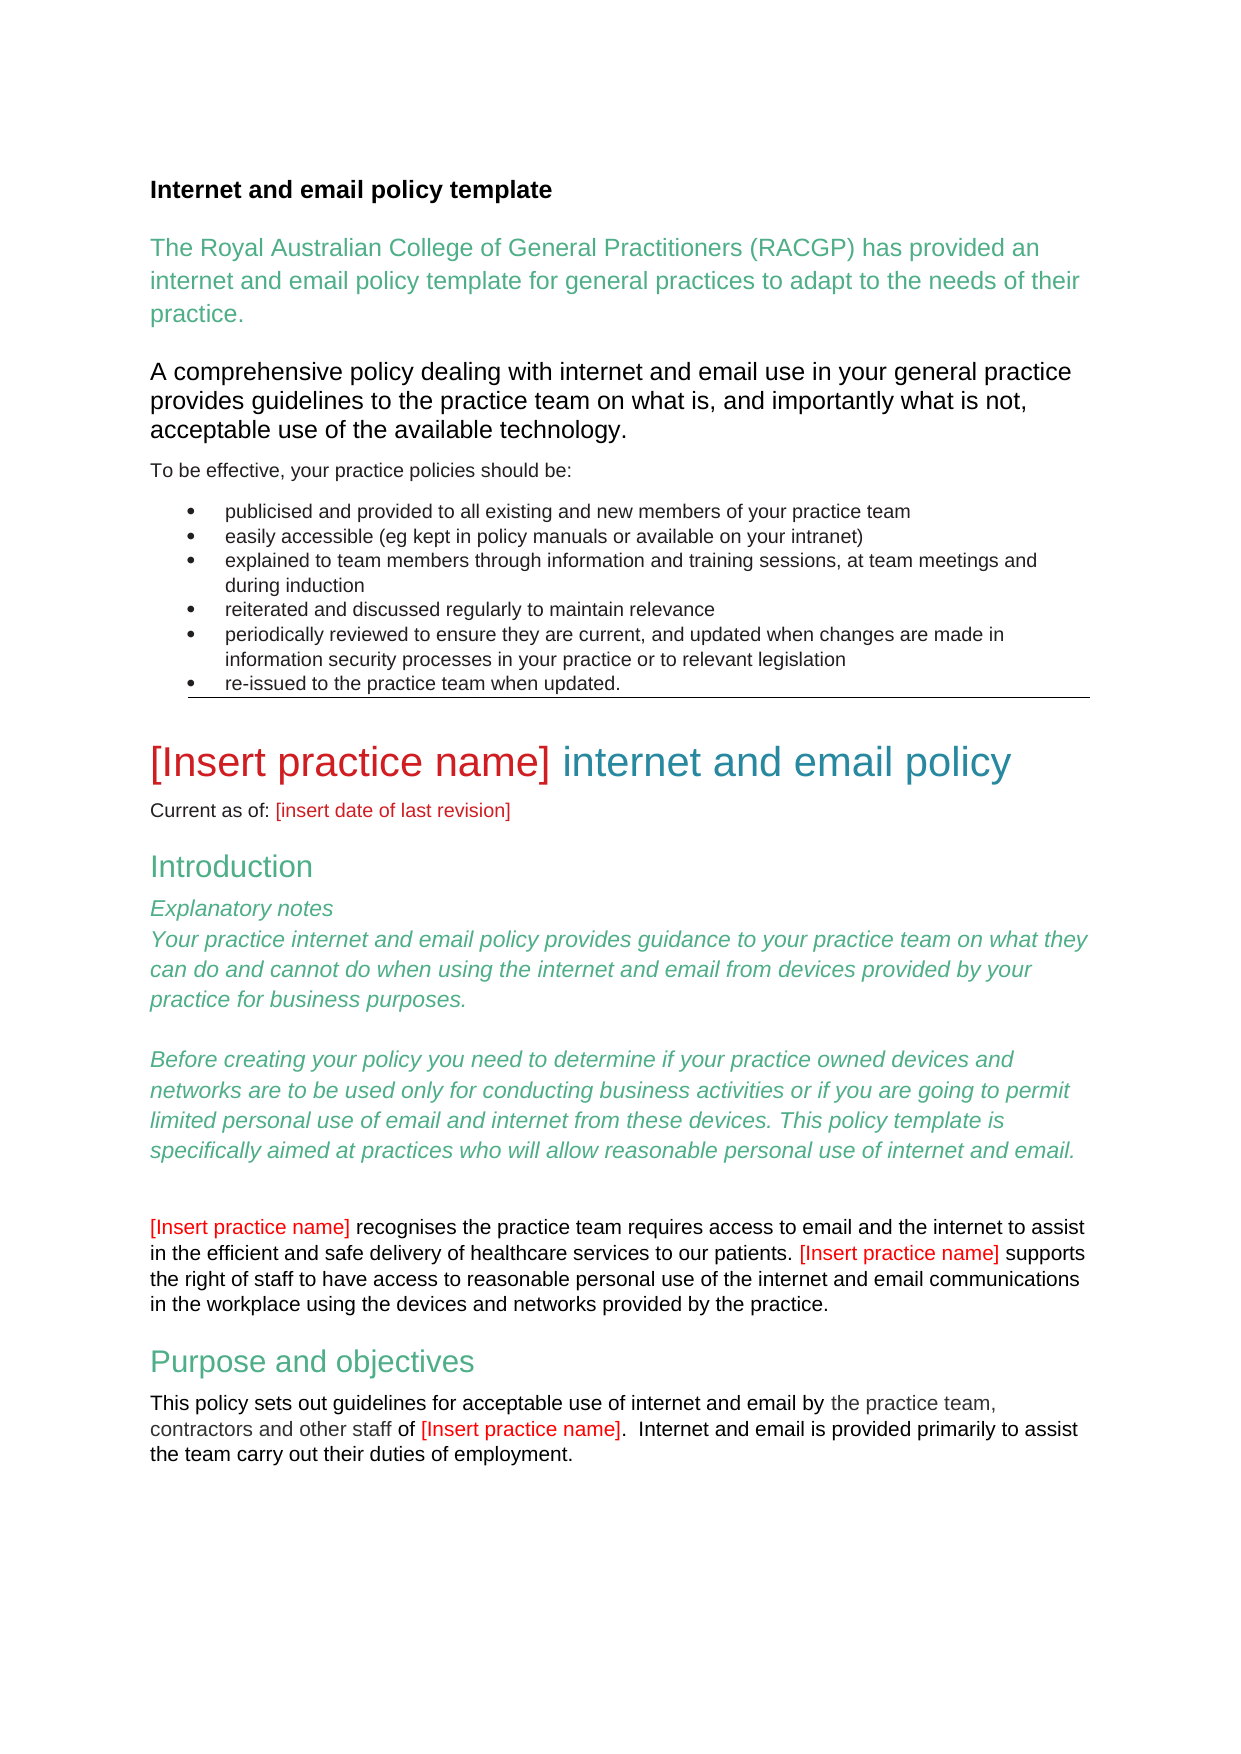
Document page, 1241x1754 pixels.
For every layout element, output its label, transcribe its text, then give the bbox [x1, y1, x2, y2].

list publicised and provided to all existing and new members of your practice team [187, 500, 1090, 523]
text The Royal Australian College of General Practitioners (RACGP) has provided an internet and email policy template for general practices to adapt to the needs of their practice. [150, 233, 1093, 328]
text Internet and email policy template [150, 175, 1093, 204]
list easily accessible (eg kept in policy manuals or available on your intranet) [187, 525, 1090, 547]
text [Insert practice name] internet and email policy [150, 738, 1093, 786]
text This policy sets out guidelines for acceptable use of internet and email by the practice team, contractors and other staff of [Insert practice name]. Internet and email is provided primarily to assist the team carry out their duties of employment. [150, 1391, 1090, 1466]
text [Insert practice name] recognises the practice team requires access to email and the internet to assist in the efficient and safe delivery of healthcare services to our patients. [Insert practice name] supports the right of staff to have access to reasonable personal use of the internet and email communications in the workplace using the devices and networks provided by the practice. [150, 1215, 1090, 1316]
list explained to team members through information and training sessions, at team meetings and during induction [187, 549, 1090, 597]
text To be effective, your practice policies should be: [150, 459, 1090, 482]
list periodically reviewed to ensure they are current, and updated when changes are made in information security processes in your practice or to relevant legislation [187, 623, 1090, 670]
text Introduction [150, 848, 1093, 884]
text Before creating your policy you need to determine if your practice owned devices and networks are to be used only for conducting business activities or if you are going to permit limited personal use of email and internet from these devices. This policy template is specifically aimed at practices who will allow reasonable personal use of internet and email. [150, 1046, 1093, 1163]
text A comprehensive policy dealing with internet and email use in your general practice provides guidelines to the practice team on what is, and importantly what is not, acceptable use of the available technology. [150, 357, 1090, 443]
text Your practice internet and email policy provides guidance to your practice team on what they can do and cannot do when using the internet and email from devices provided by your practice for business purposes. [150, 926, 1093, 1012]
text Explanatory notes [150, 895, 1093, 922]
text Current as of: [insert date of last revision] [150, 799, 1084, 822]
text Purpose and objectives [150, 1343, 1093, 1379]
list re-issued to the practice team when updated. [187, 672, 1090, 698]
list reiterated and discussed regularly to maintain relevance [187, 598, 1090, 621]
